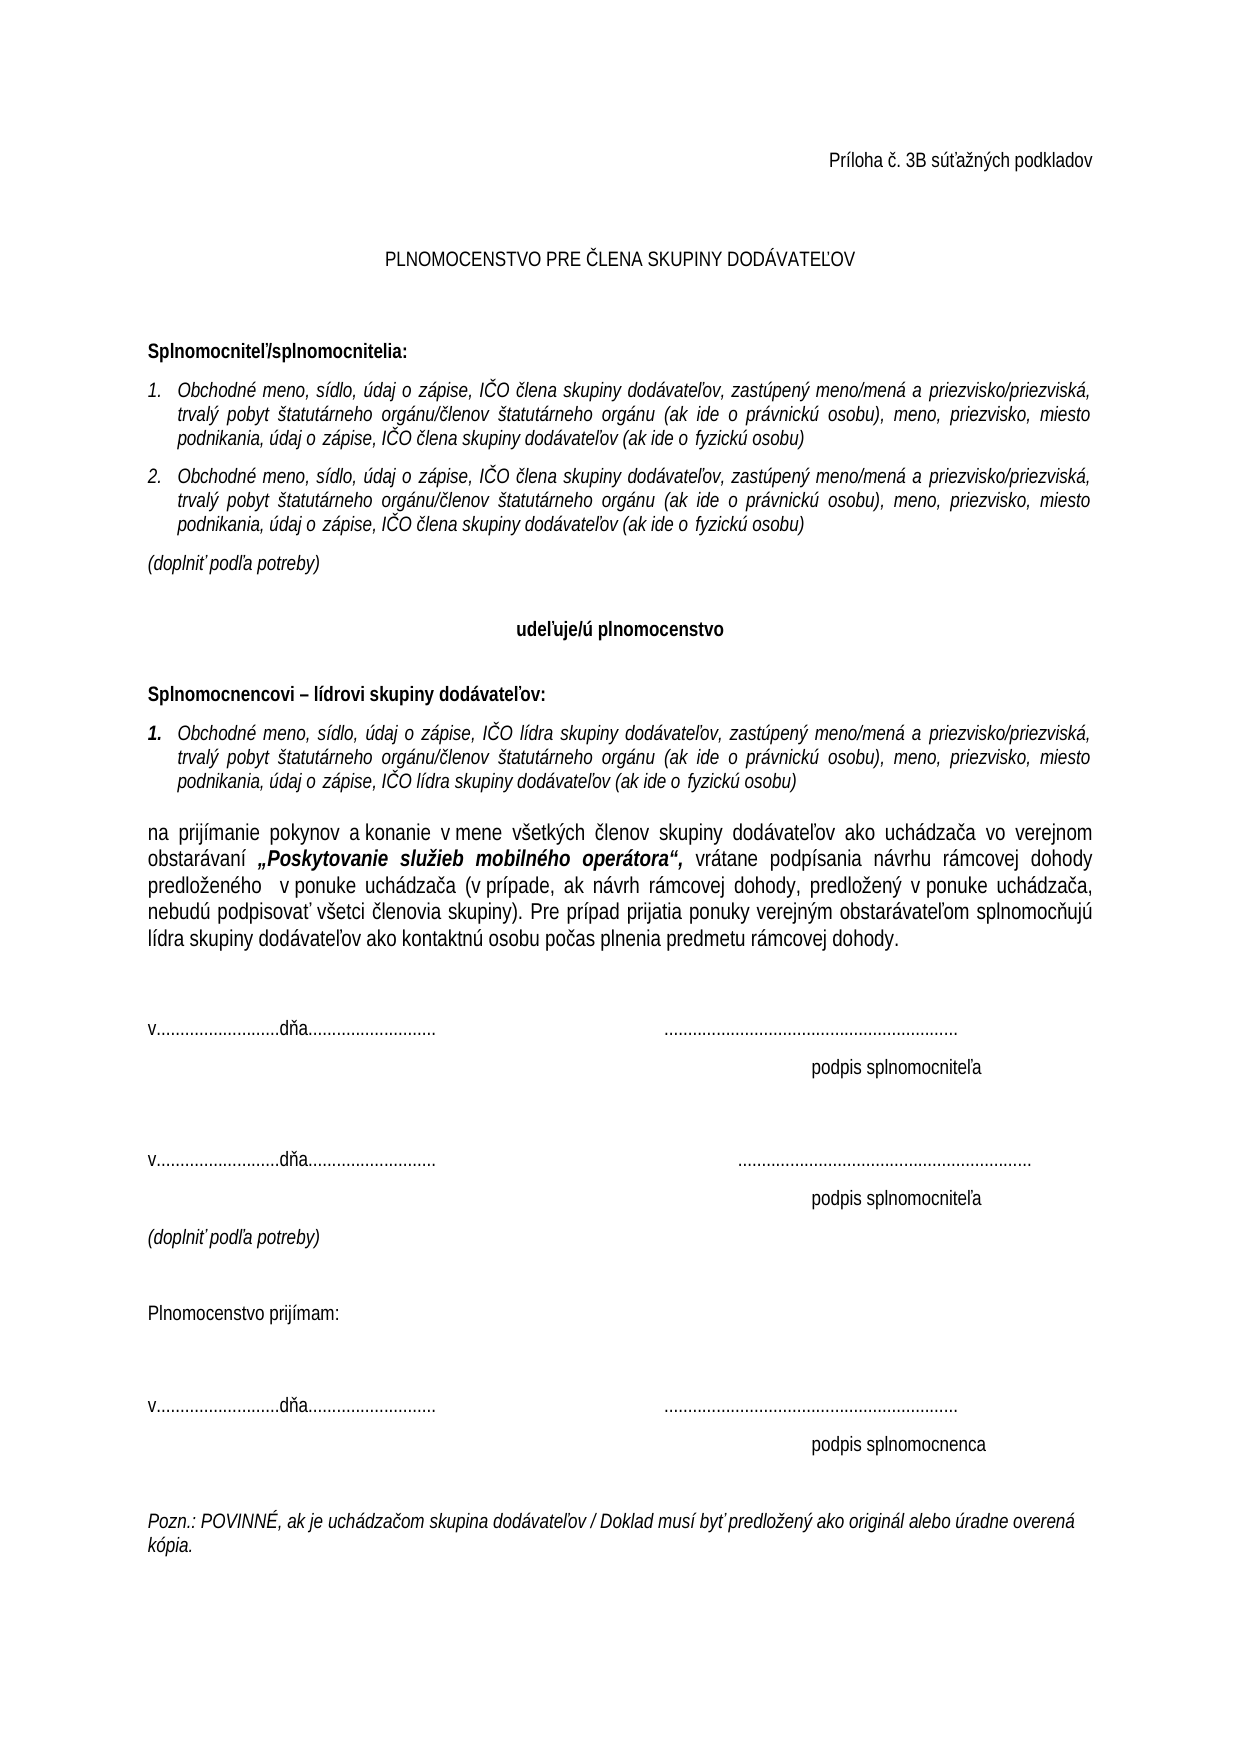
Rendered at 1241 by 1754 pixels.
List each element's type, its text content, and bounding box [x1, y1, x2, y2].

text plnomocenstvo pre člena skupiny dodávateľov [148, 247, 1093, 271]
text (doplniť podľa potreby) [148, 551, 1093, 575]
text Pozn.: POVINNÉ, ak je uchádzačom skupina dodávateľov / Doklad musí byť predložený ako originál alebo úradne overená kópia. [148, 1509, 1093, 1557]
text podpis splnomocniteľa [148, 1055, 1093, 1079]
list Obchodné meno, sídlo, údaj o zápise, IČO člena skupiny dodávateľov, zastúpený meno/mená a priezvisko/priezviská, trvalý pobyt štatutárneho orgánu/členov štatutárneho orgánu (ak ide o právnickú osobu), meno, priezvisko, miesto podnikania, údaj o zápise, IČO člena skupiny dodávateľov (ak ide o fyzickú osobu) [148, 377, 1093, 449]
text (doplniť podľa potreby) [148, 1225, 1093, 1249]
text udeľuje/ú plnomocenstvo [148, 617, 1093, 641]
text podpis splnomocniteľa [148, 1186, 1093, 1210]
text v..........................dňa........................... .............................................................. [148, 1016, 1093, 1040]
text Splnomocnencovi – lídrovi skupiny dodávateľov: [148, 682, 1093, 706]
list Obchodné meno, sídlo, údaj o zápise, IČO lídra skupiny dodávateľov, zastúpený meno/mená a priezvisko/priezviská, trvalý pobyt štatutárneho orgánu/členov štatutárneho orgánu (ak ide o právnickú osobu), meno, priezvisko, miesto podnikania, údaj o zápise, IČO lídra skupiny dodávateľov (ak ide o fyzickú osobu) [148, 721, 1093, 793]
text Splnomocniteľ/splnomocnitelia: [148, 338, 1093, 362]
text v..........................dňa........................... .............................................................. [148, 1393, 1093, 1417]
text v..........................dňa........................... .............................................................. [148, 1147, 1093, 1171]
text Príloha č. 3B súťažných podkladov [148, 148, 1093, 172]
text Plnomocenstvo prijímam: [148, 1301, 1093, 1325]
text podpis splnomocnenca [148, 1432, 1093, 1456]
text na prijímanie pokynov a konanie v mene všetkých členov skupiny dodávateľov ako uchádzača vo verejnom obstarávaní „Poskytovanie služieb mobilného operátora“, vrátane podpísania návrhu rámcovej dohody predloženého v ponuke uchádzača (v prípade, ak návrh rámcovej dohody, predložený v ponuke uchádzača, nebudú podpisovať všetci členovia skupiny). Pre prípad prijatia ponuky verejným obstarávateľom splnomocňujú lídra skupiny dodávateľov ako kontaktnú osobu počas plnenia predmetu rámcovej dohody. [148, 819, 1093, 951]
list Obchodné meno, sídlo, údaj o zápise, IČO člena skupiny dodávateľov, zastúpený meno/mená a priezvisko/priezviská, trvalý pobyt štatutárneho orgánu/členov štatutárneho orgánu (ak ide o právnickú osobu), meno, priezvisko, miesto podnikania, údaj o zápise, IČO člena skupiny dodávateľov (ak ide o fyzickú osobu) [148, 464, 1093, 536]
